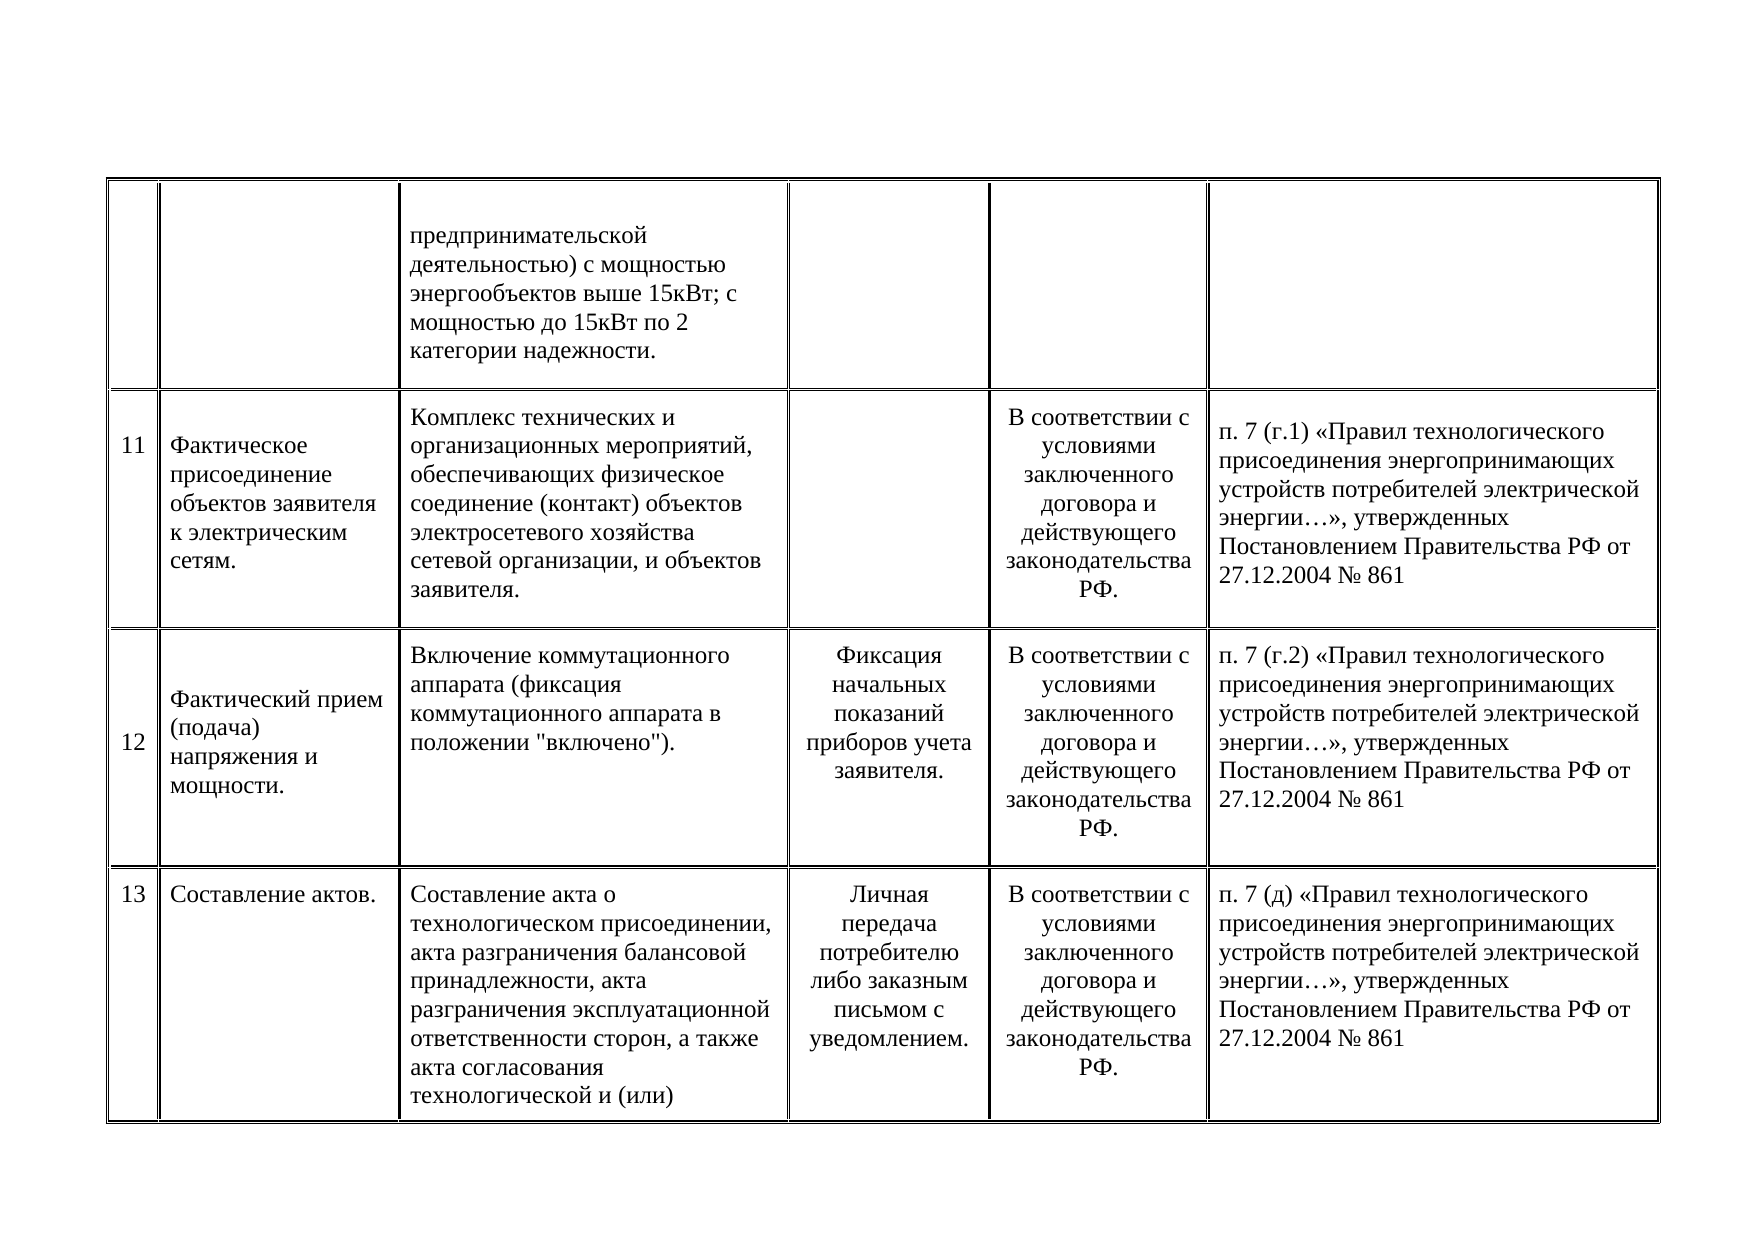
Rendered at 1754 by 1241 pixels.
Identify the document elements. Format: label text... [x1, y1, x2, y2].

table_cell 12 [109, 626, 157, 865]
table_cell 13 [109, 865, 159, 1120]
table_cell В соответствии с условиями заключенного договора и действующего законодательства РФ. [991, 630, 1206, 865]
table_cell Составление актов. [159, 869, 399, 1120]
table_cell 11 [107, 388, 159, 626]
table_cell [399, 181, 789, 388]
table_cell В соответствии с условиями заключенного договора и действующего законодательства РФ. [991, 391, 1206, 626]
table_cell Включение коммутационного аппарата (фиксация коммутационного аппарата в положении "включено"). [401, 630, 787, 865]
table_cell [789, 869, 989, 1120]
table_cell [789, 181, 989, 388]
table_cell [790, 391, 988, 626]
table_cell Комплекс технических и организационных мероприятий, обеспечивающих физическое соединение (контакт) объектов электросетевого хозяйства сетевой организации, и объектов заявителя. [401, 391, 787, 626]
table_cell п. 7 (г.2) «Правил технологического присоединения энергопринимающих устройств потребителей электрической энергии…», утвержденных Постановлением Правительства РФ от 27.12.2004 № 861 [1210, 626, 1658, 865]
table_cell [1208, 181, 1657, 388]
table_cell Фактический прием (подача) напряжения и мощности. [161, 630, 398, 865]
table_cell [399, 869, 789, 1120]
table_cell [989, 865, 1208, 1120]
table_cell 10 [109, 179, 159, 388]
table_cell Фиксация начальных показаний приборов учета заявителя. [790, 630, 988, 865]
table_cell п. 7 (г.1) «Правил технологического присоединения энергопринимающих устройств потребителей электрической энергии…», утвержденных Постановлением Правительства РФ от 27.12.2004 № 861 [1208, 388, 1659, 626]
table_cell [989, 179, 1208, 388]
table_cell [1208, 865, 1658, 1120]
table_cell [159, 179, 399, 388]
table_cell Фактическое присоединение объектов заявителя к электрическим сетям. [161, 391, 398, 626]
